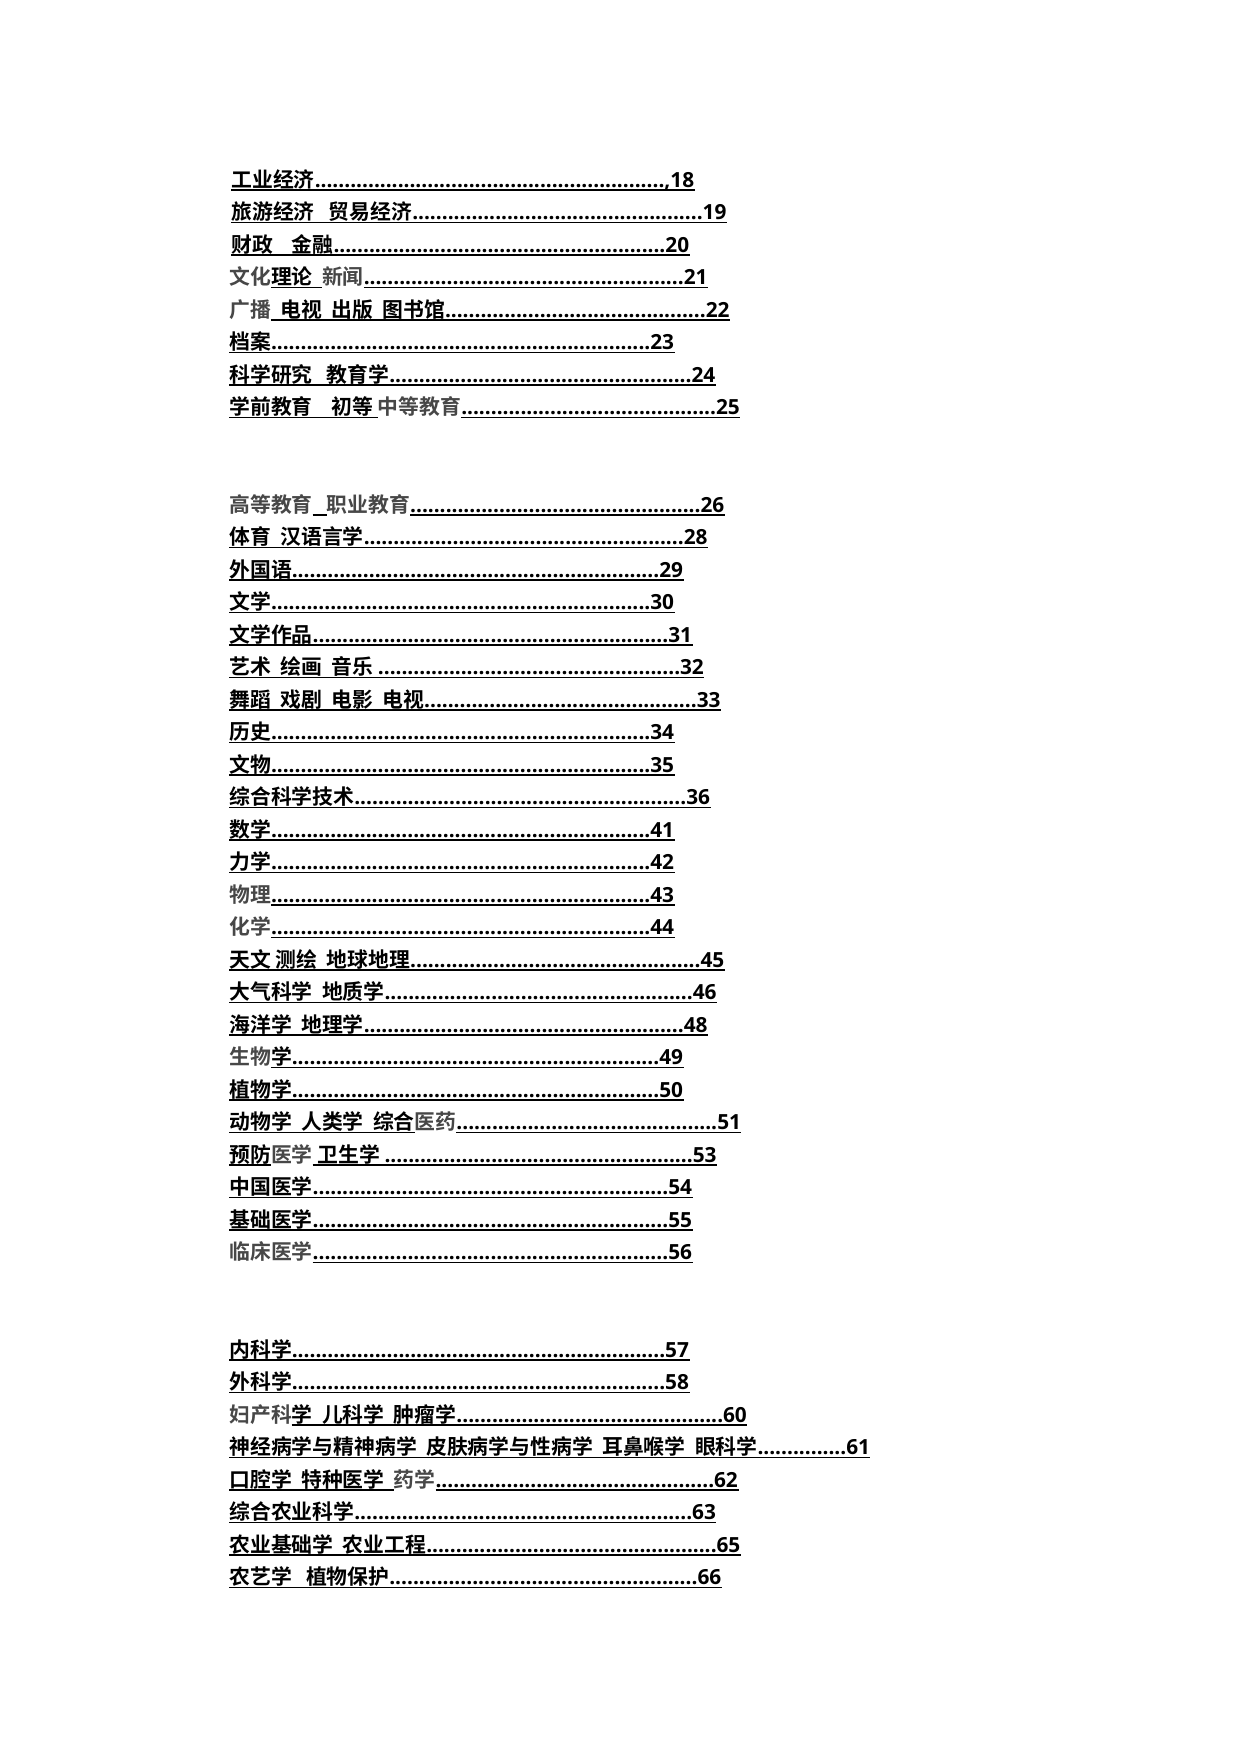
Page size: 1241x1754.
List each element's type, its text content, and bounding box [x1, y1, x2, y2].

text 科学研究 教育学...................................................24 [187, 357, 1053, 389]
text 中国医学............................................................54 [187, 1169, 1053, 1202]
text 预防医学 卫生学 ....................................................53 [187, 1137, 1053, 1169]
text 财政 金融........................................................20 [187, 227, 1053, 259]
text 舞蹈 戏剧 电影 电视..............................................33 [187, 682, 1053, 714]
text 综合农业科学.........................................................63 [187, 1494, 1053, 1527]
text 动物学 人类学 综合医药............................................51 [187, 1104, 1053, 1137]
text 生物学..............................................................49 [187, 1039, 1053, 1072]
text 大气科学 地质学....................................................46 [187, 974, 1053, 1007]
text 广播 电视 出版 图书馆............................................22 [187, 292, 1053, 324]
text 农业基础学 农业工程.................................................65 [187, 1527, 1053, 1559]
text 化学................................................................44 [187, 909, 1053, 942]
text 历史................................................................34 [187, 714, 1053, 747]
text 工业经济...........................................................,18 [187, 162, 1053, 194]
text 外国语..............................................................29 [187, 552, 1053, 584]
text 艺术 绘画 音乐 ...................................................32 [187, 649, 1053, 682]
text 档案................................................................23 [187, 324, 1053, 357]
text 力学................................................................42 [187, 844, 1053, 877]
text 旅游经济 贸易经济.................................................19 [187, 194, 1053, 227]
text 高等教育 职业教育.................................................26 [187, 487, 1053, 519]
text 天文 测绘 地球地理.................................................45 [187, 942, 1053, 974]
text 内科学...............................................................57 [187, 1332, 1053, 1364]
text 植物学..............................................................50 [187, 1072, 1053, 1104]
text 外科学...............................................................58 [187, 1364, 1053, 1397]
text 体育 汉语言学......................................................28 [187, 519, 1053, 552]
text 综合科学技术........................................................36 [187, 779, 1053, 812]
text 口腔学 特种医学 药学...............................................62 [187, 1462, 1053, 1494]
text 海洋学 地理学......................................................48 [187, 1007, 1053, 1039]
text 文物................................................................35 [187, 747, 1053, 779]
text 学前教育 初等 中等教育...........................................25 [187, 389, 1053, 422]
text 临床医学............................................................56 [187, 1234, 1053, 1267]
text 妇产科学 儿科学 肿瘤学.............................................60 [187, 1397, 1053, 1429]
text 文学................................................................30 [187, 584, 1053, 617]
text 农艺学 植物保护....................................................66 [187, 1559, 1053, 1592]
text 物理................................................................43 [187, 877, 1053, 909]
text 神经病学与精神病学 皮肤病学与性病学 耳鼻喉学 眼科学...............61 [187, 1429, 1053, 1462]
text 数学................................................................41 [187, 812, 1053, 844]
text 文学作品............................................................31 [187, 617, 1053, 649]
text 基础医学............................................................55 [187, 1202, 1053, 1234]
text 文化理论 新闻......................................................21 [187, 259, 1053, 292]
